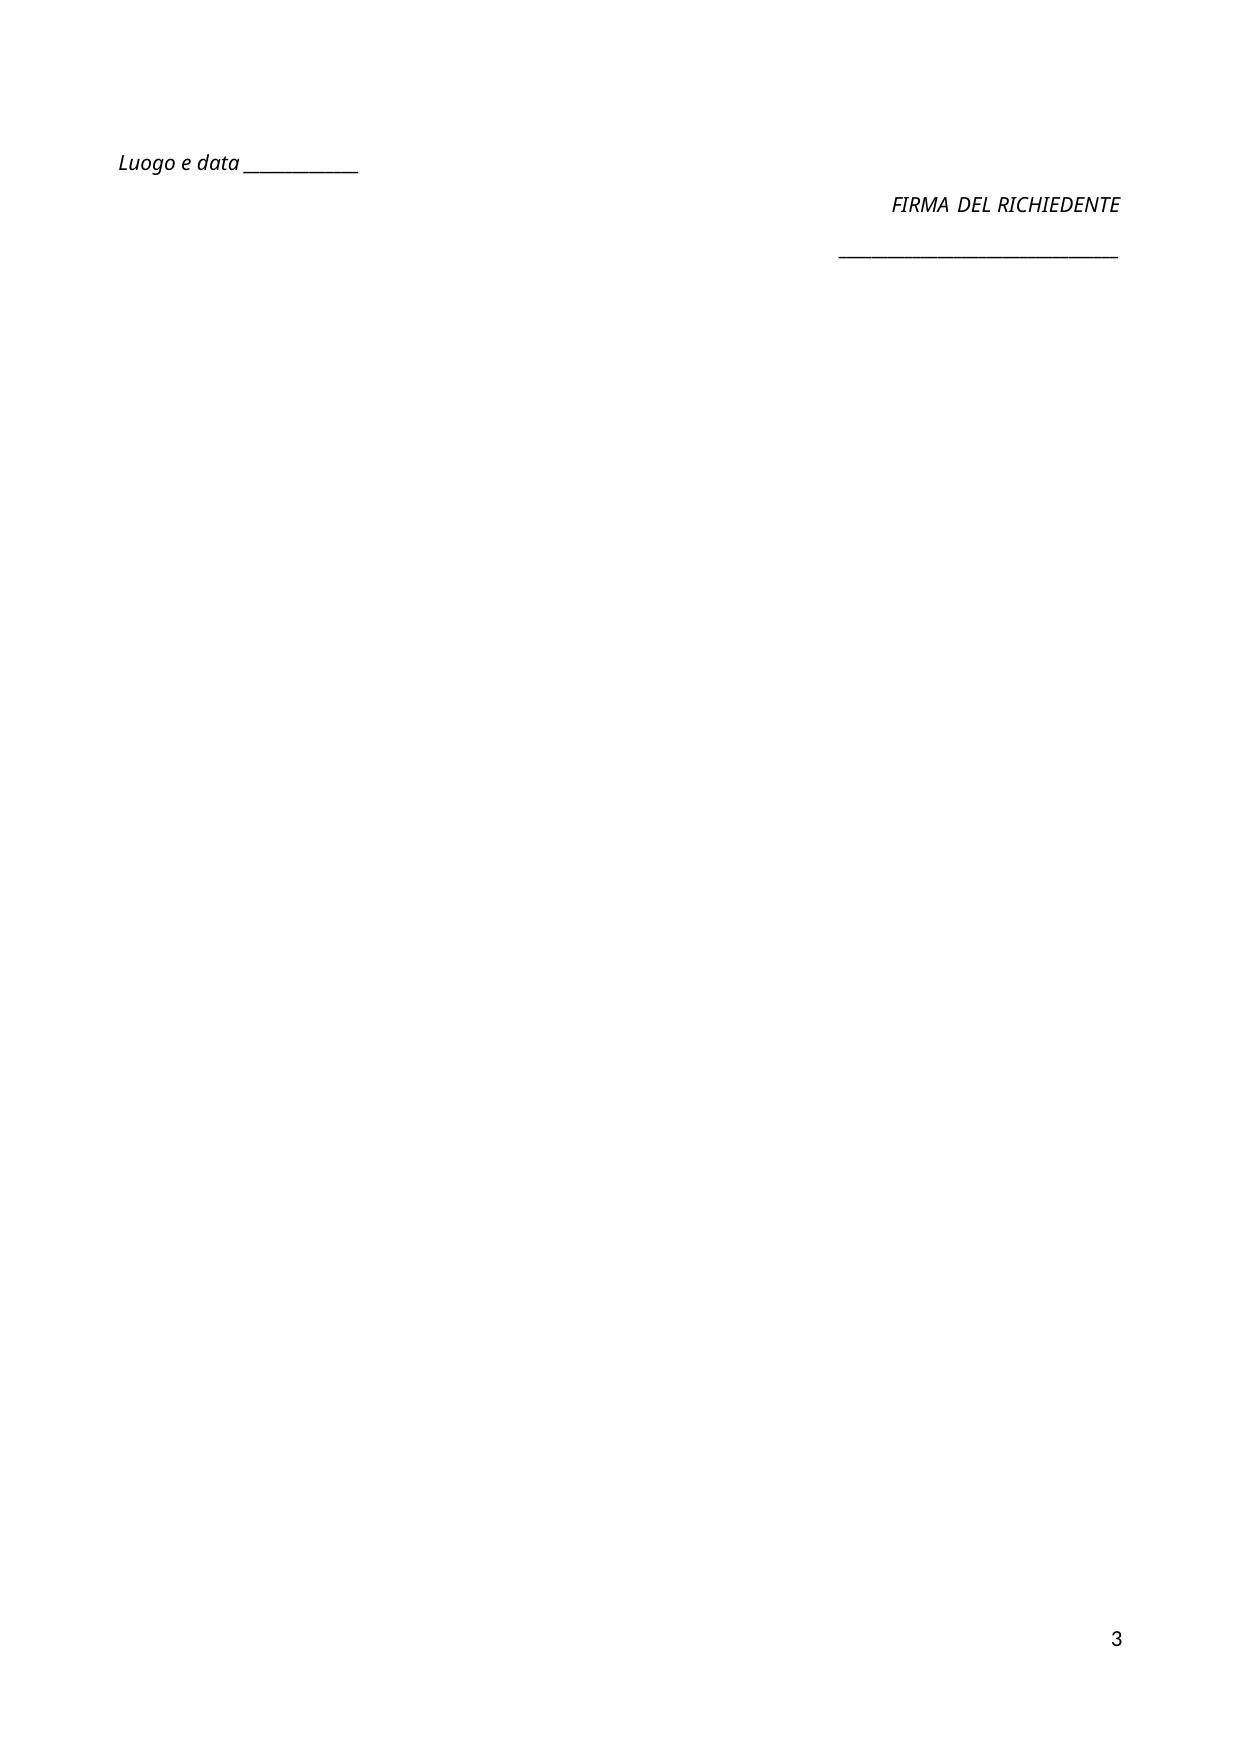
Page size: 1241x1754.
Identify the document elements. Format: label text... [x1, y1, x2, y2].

text FIRMA DEL RICHIEDENTE [118, 190, 1122, 219]
text Luogo e data ______________ [118, 148, 1122, 176]
text __________________________________ [118, 233, 1122, 261]
